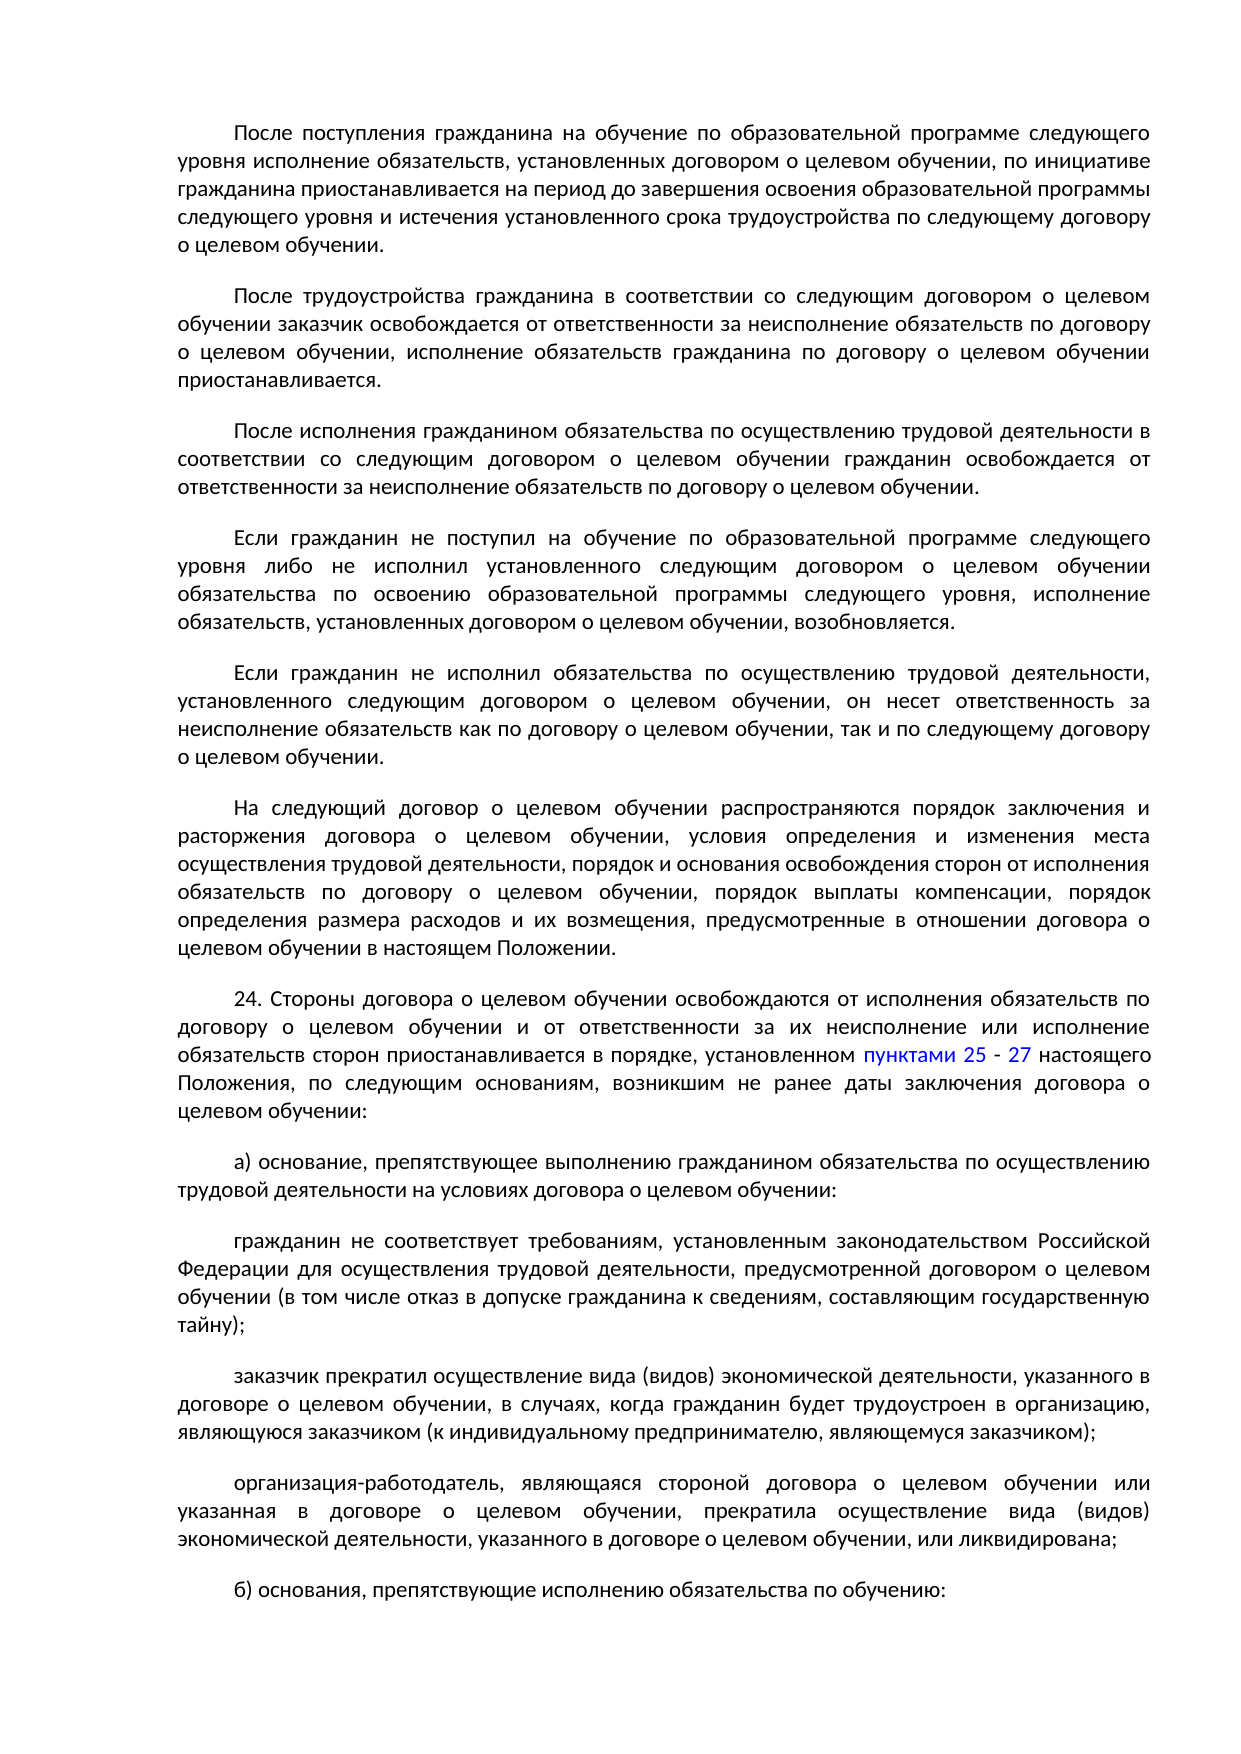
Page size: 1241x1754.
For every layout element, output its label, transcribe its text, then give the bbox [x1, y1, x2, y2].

text После трудоустройства гражданина в соответствии со следующим договором о целевом обучении заказчик освобождается от ответственности за неисполнение обязательств по договору о целевом обучении, исполнение обязательств гражданина по договору о целевом обучении приостанавливается. [177, 281, 1152, 393]
text Если гражданин не исполнил обязательства по осуществлению трудовой деятельности, установленного следующим договором о целевом обучении, он несет ответственность за неисполнение обязательств как по договору о целевом обучении, так и по следующему договору о целевом обучении. [177, 658, 1152, 770]
text На следующий договор о целевом обучении распространяются порядок заключения и расторжения договора о целевом обучении, условия определения и изменения места осуществления трудовой деятельности, порядок и основания освобождения сторон от исполнения обязательств по договору о целевом обучении, порядок выплаты компенсации, порядок определения размера расходов и их возмещения, предусмотренные в отношении договора о целевом обучении в настоящем Положении. [177, 793, 1152, 961]
text заказчик прекратил осуществление вида (видов) экономической деятельности, указанного в договоре о целевом обучении, в случаях, когда гражданин будет трудоустроен в организацию, являющуюся заказчиком (к индивидуальному предпринимателю, являющемуся заказчиком); [177, 1361, 1152, 1445]
text После исполнения гражданином обязательства по осуществлению трудовой деятельности в соответствии со следующим договором о целевом обучении гражданин освобождается от ответственности за неисполнение обязательств по договору о целевом обучении. [177, 416, 1152, 500]
text а) основание, препятствующее выполнению гражданином обязательства по осуществлению трудовой деятельности на условиях договора о целевом обучении: [177, 1147, 1152, 1203]
text После поступления гражданина на обучение по образовательной программе следующего уровня исполнение обязательств, установленных договором о целевом обучении, по инициативе гражданина приостанавливается на период до завершения освоения образовательной программы следующего уровня и истечения установленного срока трудоустройства по следующему договору о целевом обучении. [177, 118, 1152, 258]
text гражданин не соответствует требованиям, установленным законодательством Российской Федерации для осуществления трудовой деятельности, предусмотренной договором о целевом обучении (в том числе отказ в допуске гражданина к сведениям, составляющим государственную тайну); [177, 1226, 1152, 1338]
text организация-работодатель, являющаяся стороной договора о целевом обучении или указанная в договоре о целевом обучении, прекратила осуществление вида (видов) экономической деятельности, указанного в договоре о целевом обучении, или ликвидирована; [177, 1468, 1152, 1552]
text б) основания, препятствующие исполнению обязательства по обучению: [177, 1575, 1152, 1603]
text Если гражданин не поступил на обучение по образовательной программе следующего уровня либо не исполнил установленного следующим договором о целевом обучении обязательства по освоению образовательной программы следующего уровня, исполнение обязательств, установленных договором о целевом обучении, возобновляется. [177, 523, 1152, 635]
text 24. Стороны договора о целевом обучении освобождаются от исполнения обязательств по договору о целевом обучении и от ответственности за их неисполнение или исполнение обязательств сторон приостанавливается в порядке, установленном пунктами 25 - 27 настоящего Положения, по следующим основаниям, возникшим не ранее даты заключения договора о целевом обучении: [177, 984, 1152, 1124]
